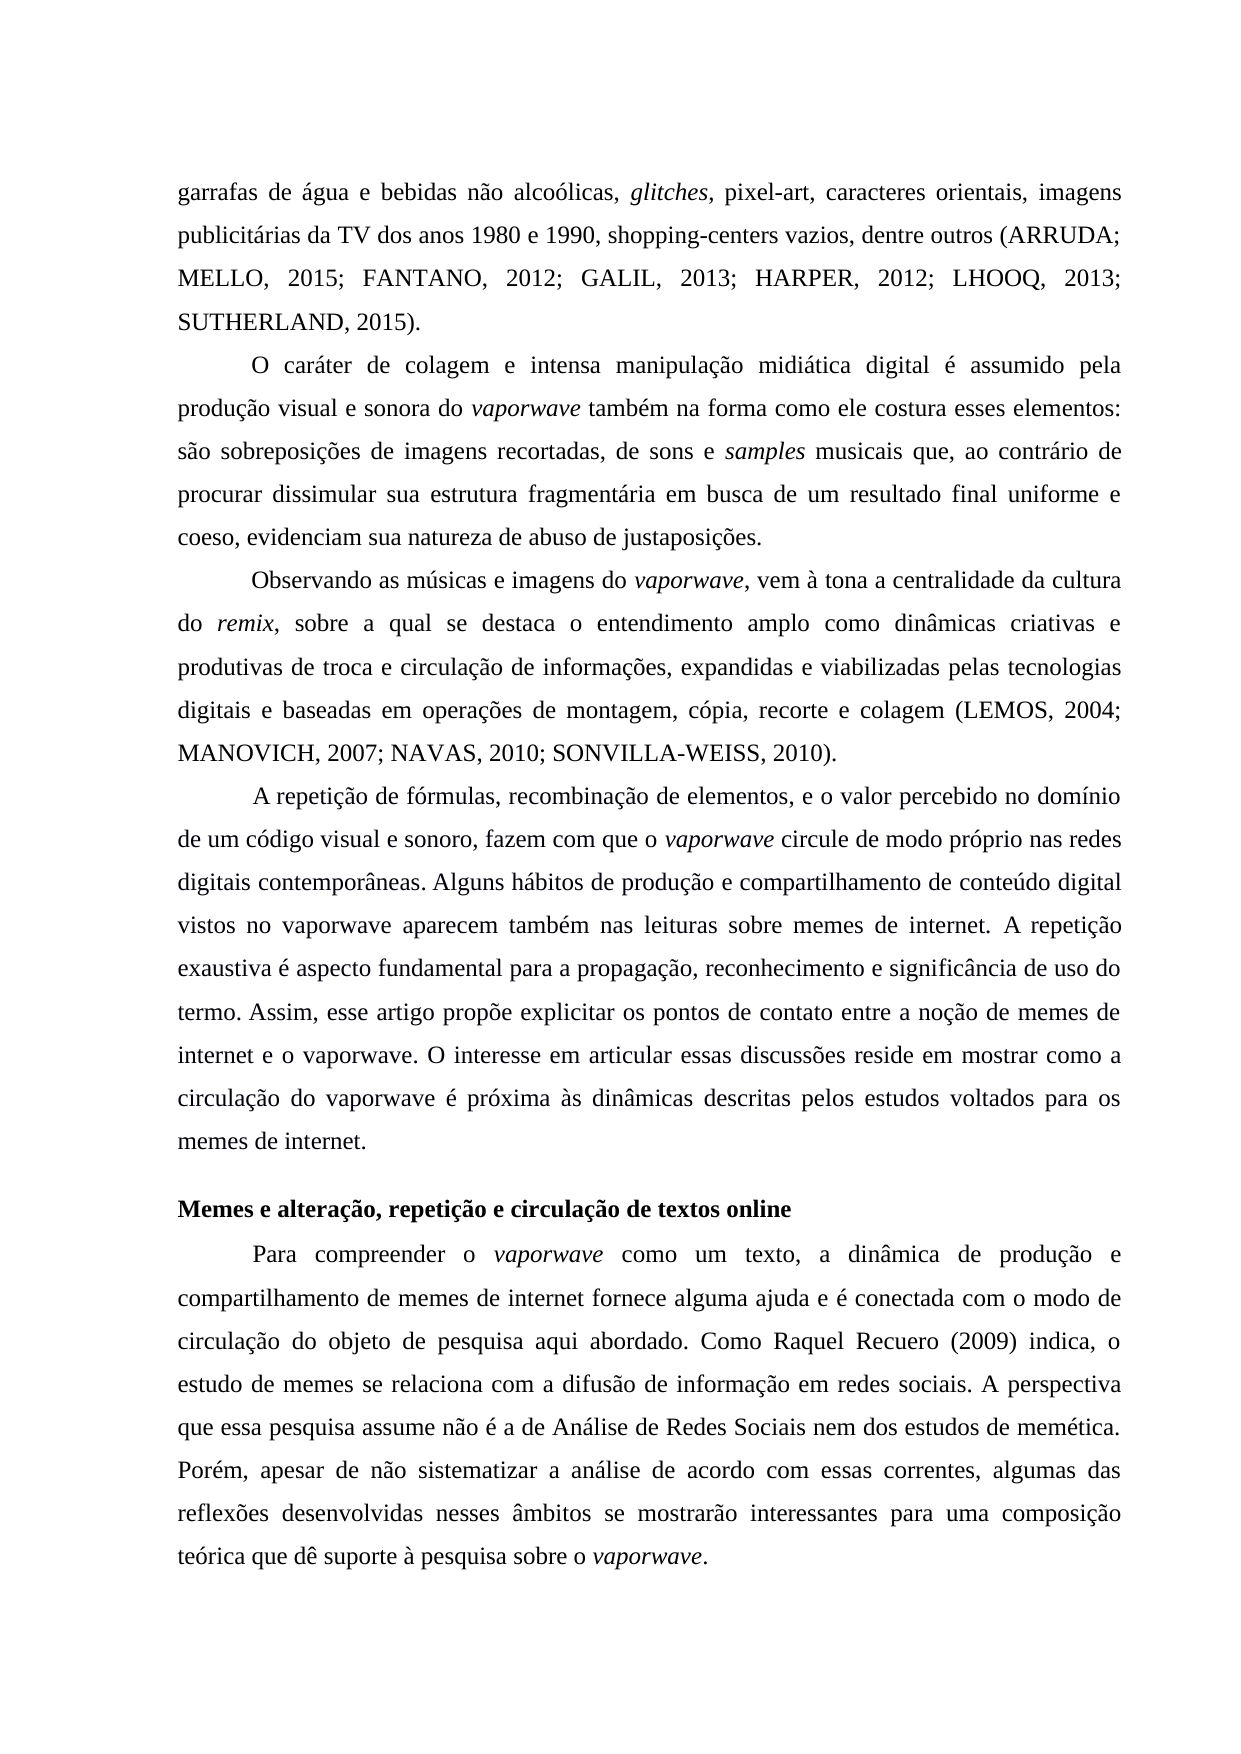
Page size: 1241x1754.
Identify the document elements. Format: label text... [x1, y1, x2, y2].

text A repetição de fórmulas, recombinação de elementos, e o valor percebido no domínio de um código visual e sonoro, fazem com que o vaporwave circule de modo próprio nas redes digitais contemporâneas. Alguns hábitos de produção e compartilhamento de conteúdo digital vistos no vaporwave aparecem também nas leituras sobre memes de internet. A repetição exaustiva é aspecto fundamental para a propagação, reconhecimento e significância de uso do termo. Assim, esse artigo propõe explicitar os pontos de contato entre a noção de memes de internet e o vaporwave. O interesse em articular essas discussões reside em mostrar como a circulação do vaporwave é próxima às dinâmicas descritas pelos estudos voltados para os memes de internet. [177, 781, 1122, 1155]
text O caráter de colagem e intensa manipulação midiática digital é assumido pela produção visual e sonora do vaporwave também na forma como ele costura esses elementos: são sobreposições de imagens recortadas, de sons e samples musicais que, ao contrário de procurar dissimular sua estrutura fragmentária em busca de um resultado final uniforme e coeso, evidenciam sua natureza de abuso de justaposições. [177, 350, 1122, 551]
text Observando as músicas e imagens do vaporwave, vem à tona a centralidade da cultura do remix, sobre a qual se destaca o entendimento amplo como dinâmicas criativas e produtivas de troca e circulação de informações, expandidas e viabilizadas pelas tecnologias digitais e baseadas em operações de montagem, cópia, recorte e colagem (LEMOS, 2004; MANOVICH, 2007; NAVAS, 2010; SONVILLA-WEISS, 2010). [177, 565, 1122, 767]
text Como a descrição apresentada indica, alguns elementos são vistos repetidamente na composição do vaporwave, o bastante para serem considerados característicos da produção associada ao termo. No aspecto sonoro, destaca-se o uso de samples tocados com velocidade muito reduzida (resultando em vocais graves e arrastados) e de Muzak com sonoridades que buscam uma ambiência agradável e padronizada para espaços comerciais. Quanto às imagens associadas ao vaporwave, nota-se uma iconografia bastante específica: são recorrentes os elementos de paisagens tropicais, bustos em mármore, renderizações em 3D pouco refinado, botões e símbolos de interface do Windows 95, cores pastel e neon, algumas marcas de garrafas de água e bebidas não alcoólicas, glitches, pixel-art, caracteres orientais, imagens publicitárias da TV dos anos 1980 e 1990, shopping-centers vazios, dentre outros (ARRUDA; MELLO, 2015; FANTANO, 2012; GALIL, 2013; HARPER, 2012; LHOOQ, 2013; SUTHERLAND, 2015). [177, 177, 1122, 335]
text Memes e alteração, repetição e circulação de textos online [177, 1194, 1122, 1223]
text Para compreender o vaporwave como um texto, a dinâmica de produção e compartilhamento de memes de internet fornece alguma ajuda e é conectada com o modo de circulação do objeto de pesquisa aqui abordado. Como Raquel Recuero (2009) indica, o estudo de memes se relaciona com a difusão de informação em redes sociais. A perspectiva que essa pesquisa assume não é a de Análise de Redes Sociais nem dos estudos de memética. Porém, apesar de não sistematizar a análise de acordo com essas correntes, algumas das reflexões desenvolvidas nesses âmbitos se mostrarão interessantes para uma composição teórica que dê suporte à pesquisa sobre o vaporwave. [177, 1239, 1122, 1570]
